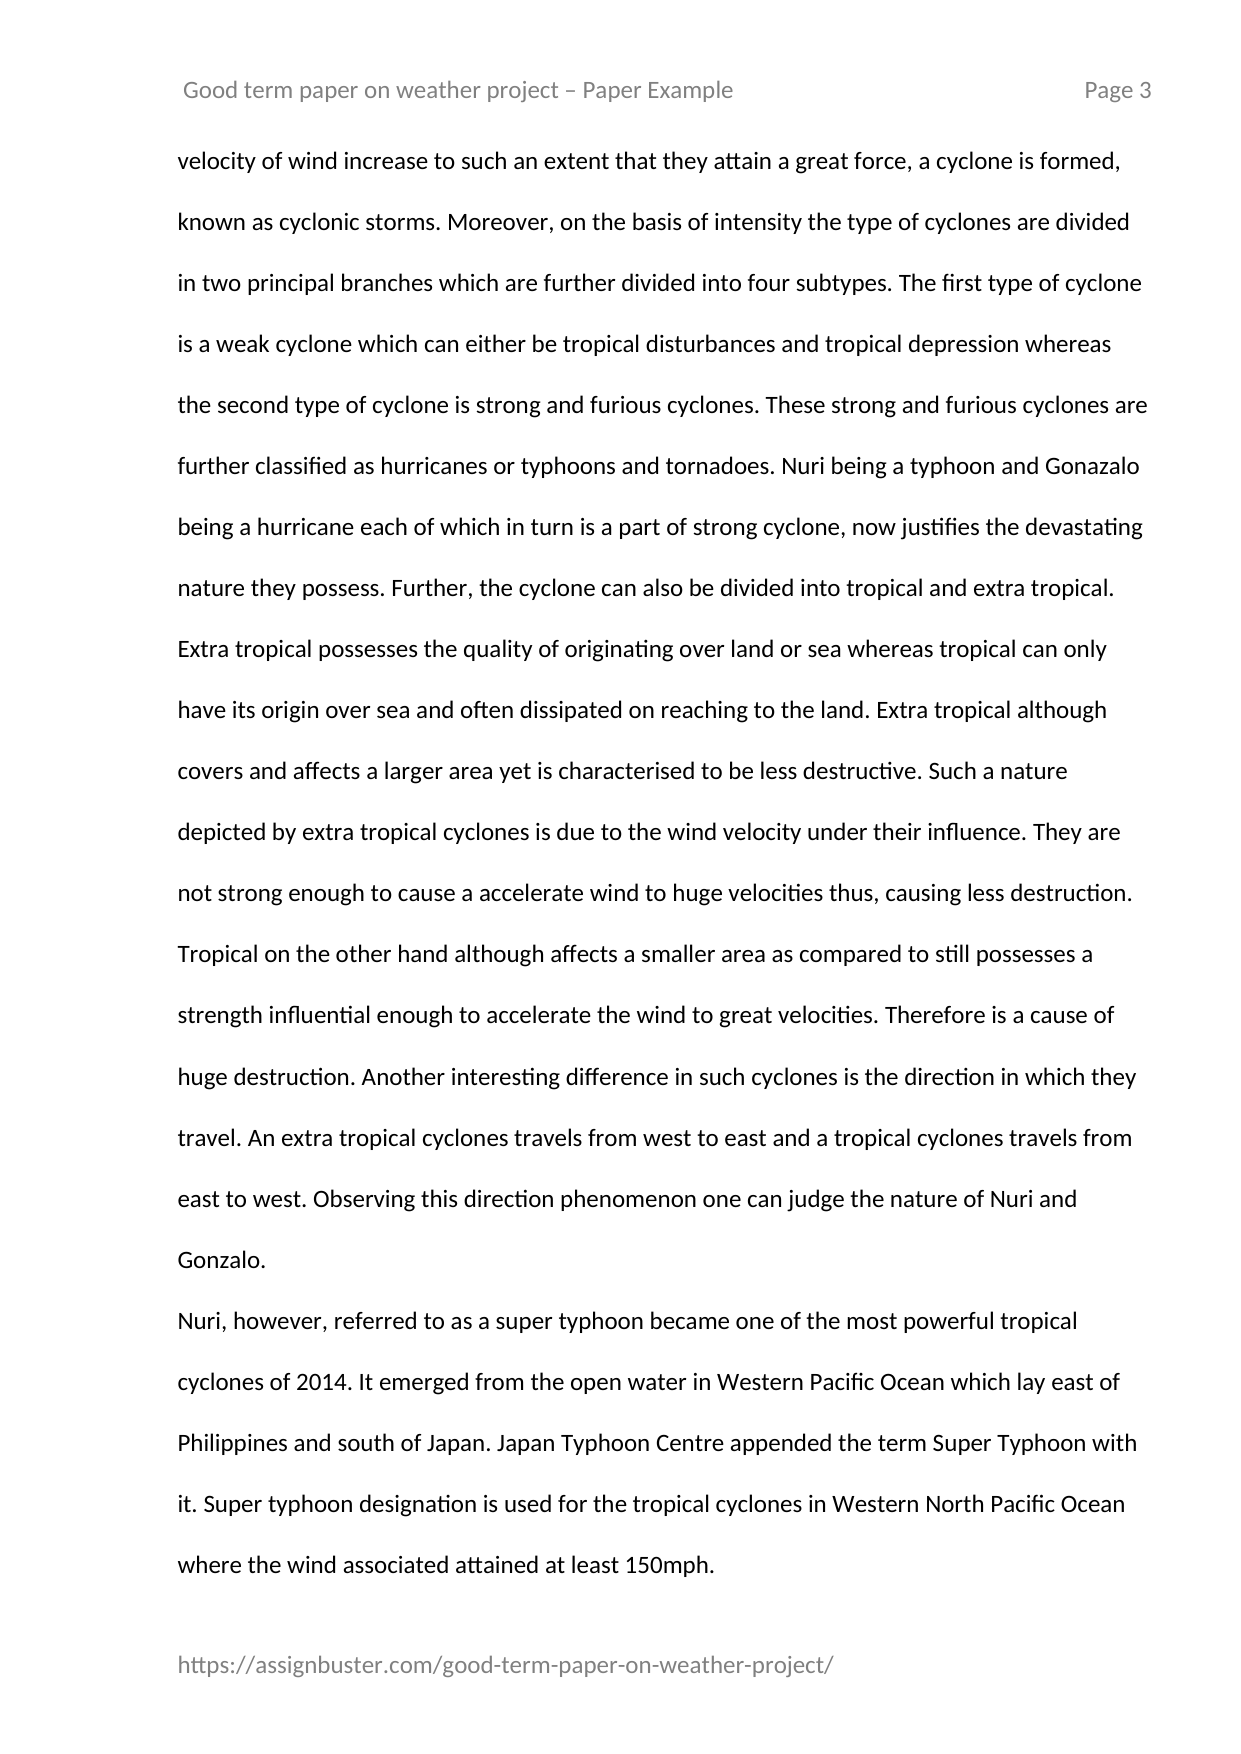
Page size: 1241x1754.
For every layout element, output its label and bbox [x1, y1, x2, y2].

text [177, 145, 1152, 1579]
